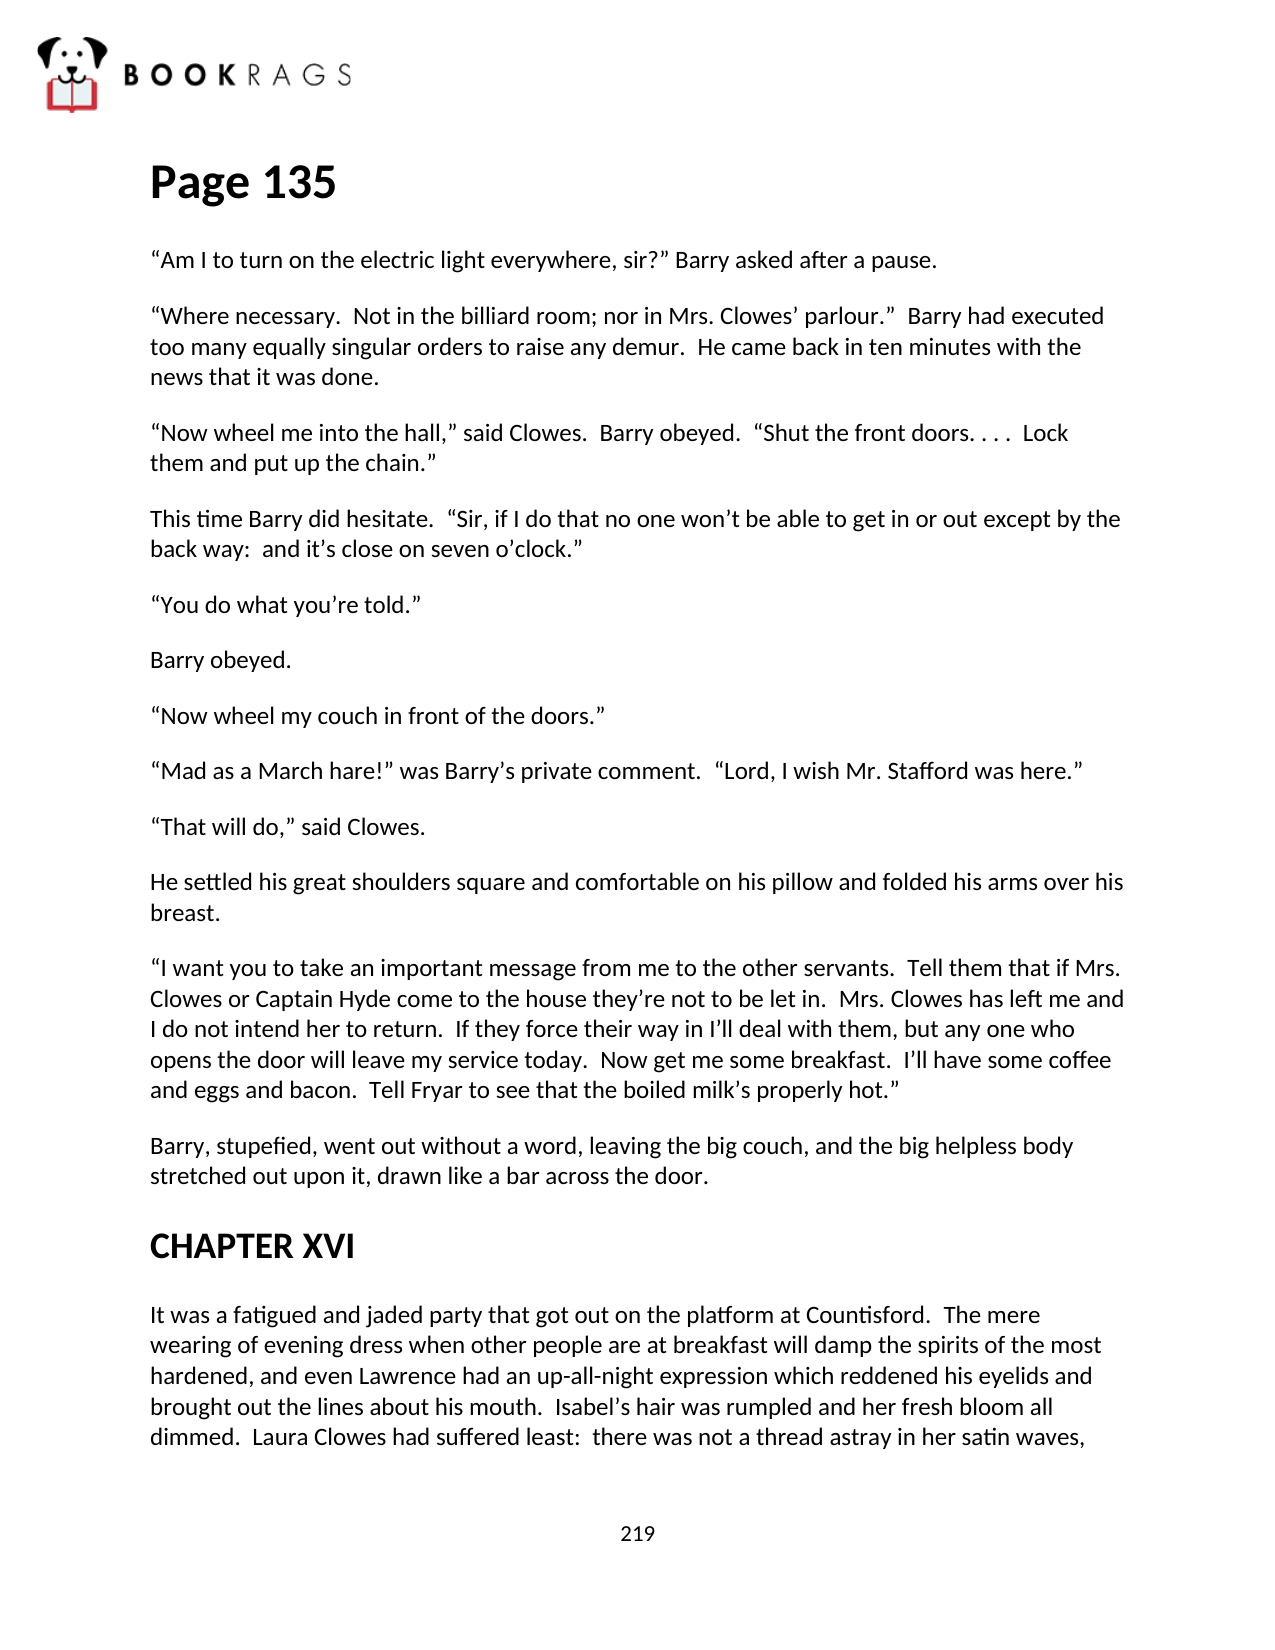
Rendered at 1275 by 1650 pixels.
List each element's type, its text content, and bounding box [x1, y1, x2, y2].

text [150, 1299, 1125, 1452]
text Barry obeyed. [150, 644, 1125, 675]
text “Am I to turn on the electric light everywhere, sir?” Barry asked after a pause. [150, 244, 1125, 275]
text Barry, stupefied, went out without a word, leaving the big couch, and the big helpless body stretched out upon it, drawn like a bar across the door. [150, 1130, 1125, 1191]
text “Mad as a March hare!” was Barry’s private comment. “Lord, I wish Mr. Stafford was here.” [150, 755, 1125, 786]
text “Where necessary. Not in the billiard room; nor in Mrs. Clowes’ parlour.” Barry had executed too many equally singular orders to raise any demur. He came back in ten minutes with the news that it was done. [150, 300, 1125, 392]
text “Now wheel my couch in front of the doors.” [150, 700, 1125, 730]
text This time Barry did hesitate. “Sir, if I do that no one won’t be able to get in or out except by the back way: and it’s close on seven o’clock.” [150, 503, 1125, 564]
picture [37, 37, 351, 113]
text “I want you to take an important message from me to the other servants. Tell them that if Mrs. Clowes or Captain Hyde come to the house they’re not to be let in. Mrs. Clowes has left me and I do not intend her to return. If they force their way in I’ll deal with them, but any one who opens the door will leave my service today. Now get me some breakfast. I’ll have some coffee and eggs and bacon. Tell Fryar to see that the boiled milk’s properly hot.” [150, 952, 1125, 1105]
text CHAPTER XVI [150, 1222, 1125, 1268]
text “That will do,” said Clowes. [150, 811, 1125, 841]
text He settled his great shoulders square and comfortable on his pillow and folded his arms over his breast. [150, 866, 1125, 927]
text “Now wheel me into the hall,” said Clowes. Barry obeyed. “Shut the front doors. . . . Lock them and put up the chain.” [150, 417, 1125, 478]
text Page 135 [150, 150, 1125, 211]
text “You do what you’re told.” [150, 589, 1125, 619]
